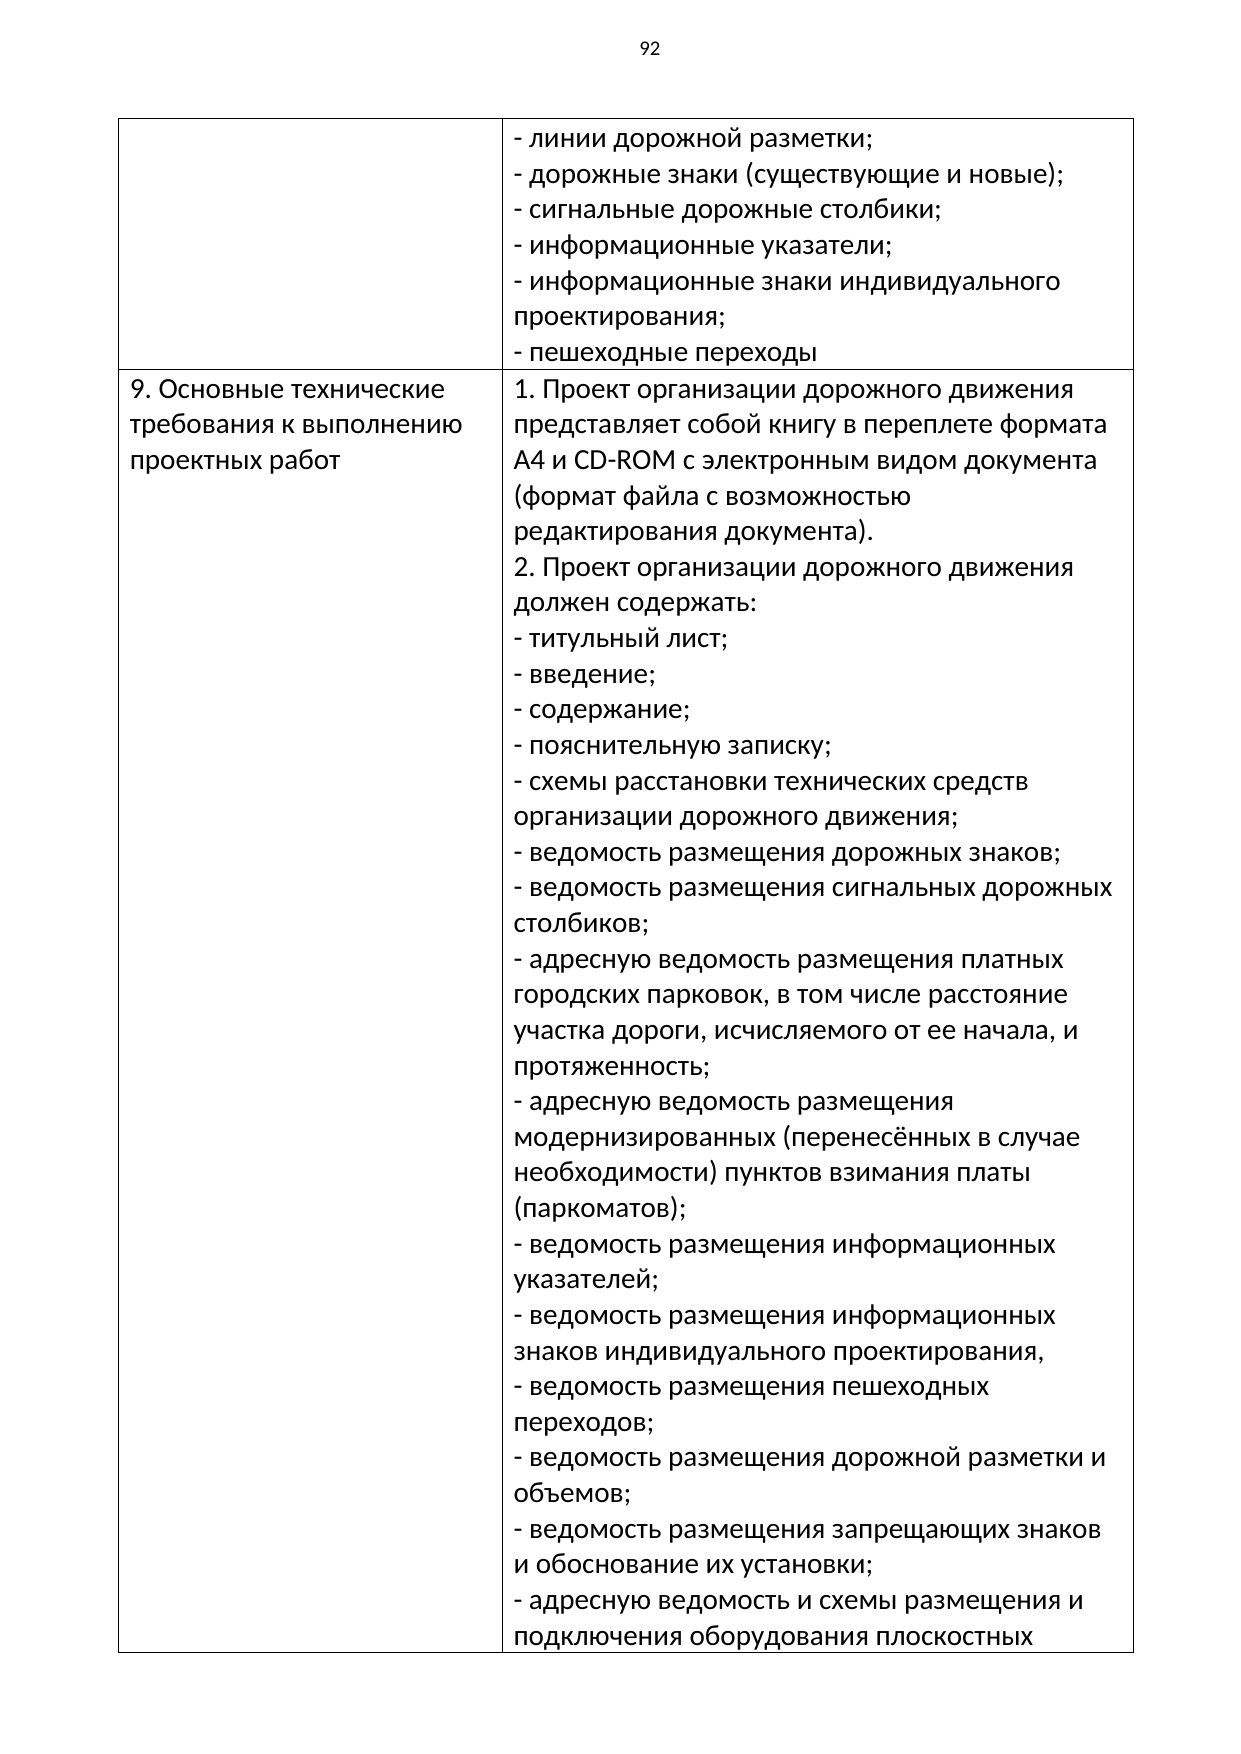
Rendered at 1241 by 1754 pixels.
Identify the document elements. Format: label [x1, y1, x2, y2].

table_cell [503, 119, 1133, 369]
table_cell [503, 370, 1133, 1652]
table_cell [119, 119, 502, 369]
table_cell [119, 370, 502, 1652]
